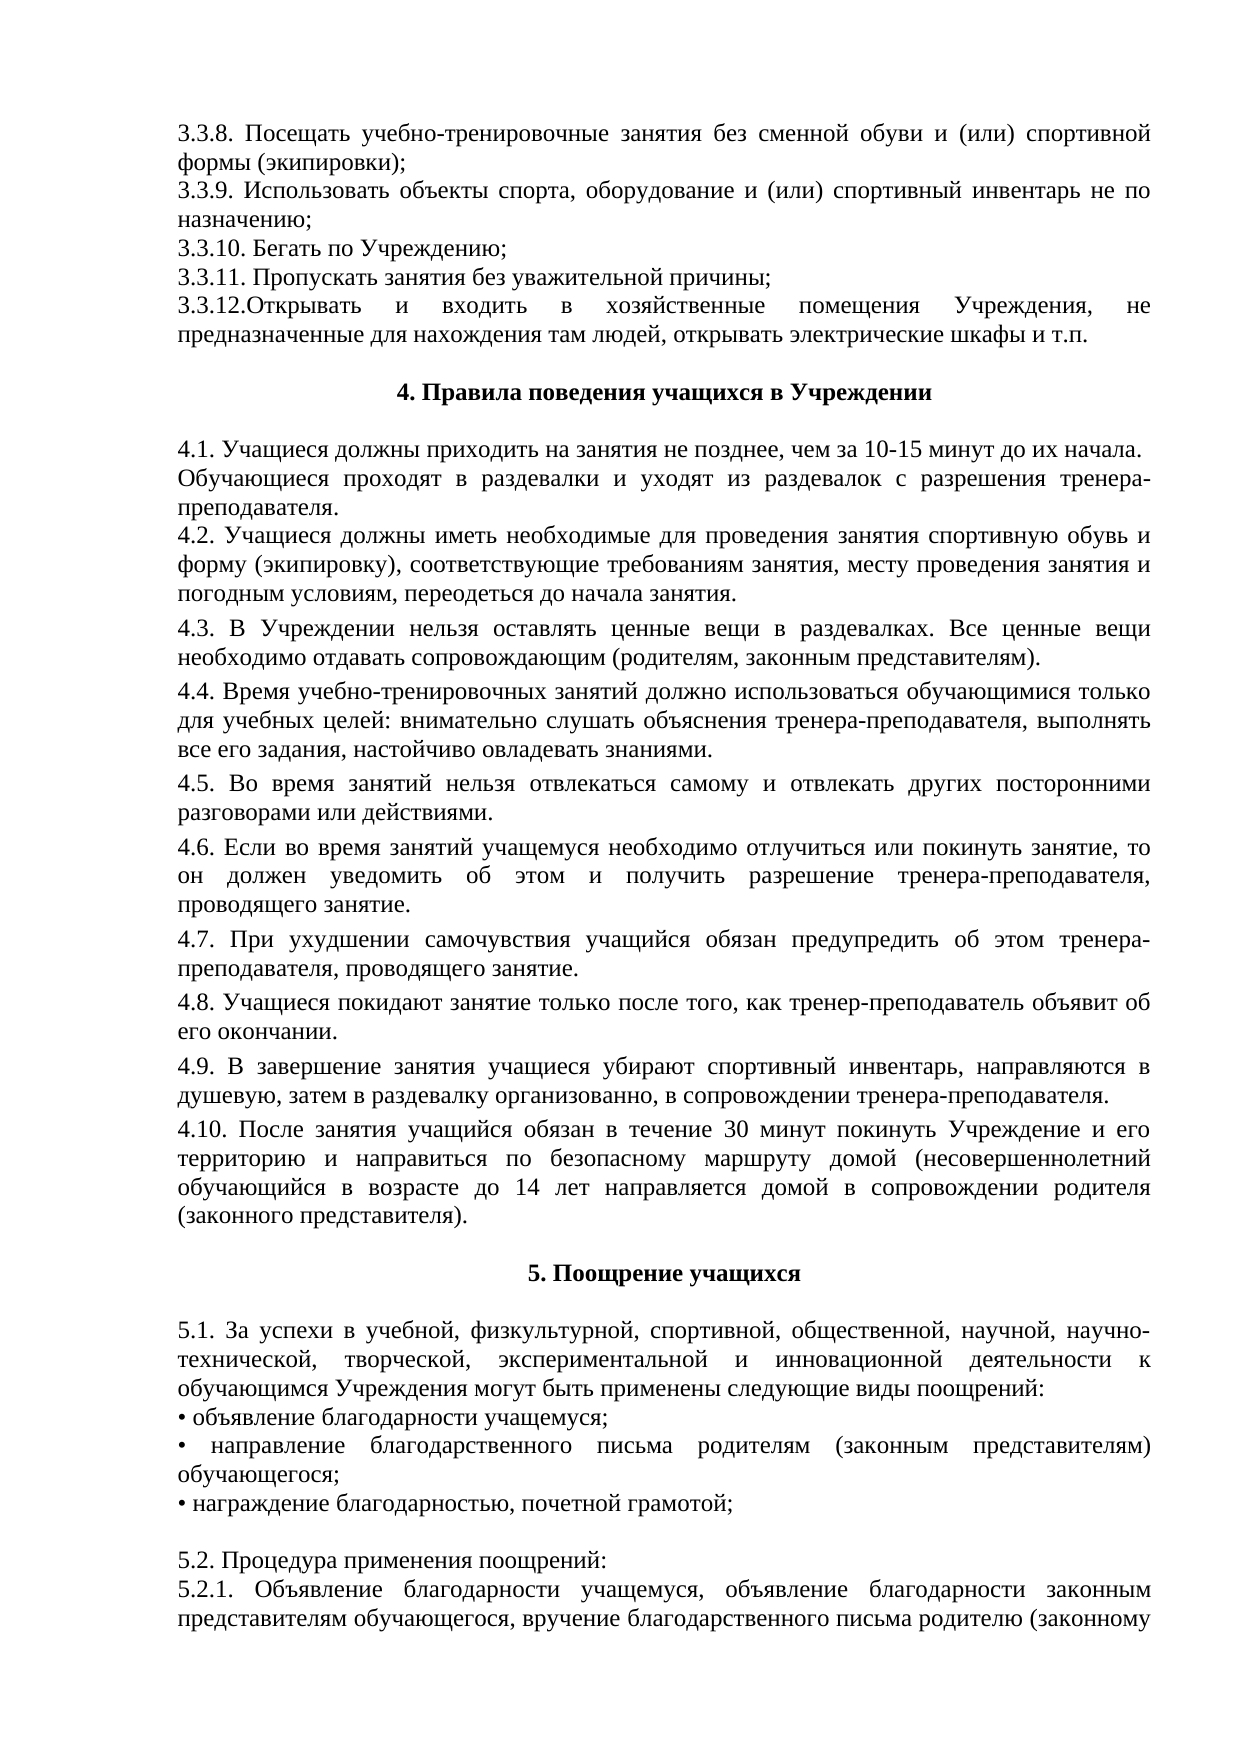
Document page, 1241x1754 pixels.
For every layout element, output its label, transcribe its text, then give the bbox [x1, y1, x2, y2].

text 4.4. Время учебно-тренировочных занятий должно использоваться обучающимися только для учебных целей: внимательно слушать объяснения тренера-преподавателя, выполнять все его задания, настойчиво овладевать знаниями. [177, 676, 1152, 762]
text 3.3.8. Посещать учебно-тренировочные занятия без сменной обуви и (или) спортивной формы (экипировки); [177, 118, 1152, 176]
text 5.2. Процедура применения поощрений: [177, 1546, 1152, 1574]
text 5. Поощрение учащихся [177, 1258, 1152, 1287]
text • направление благодарственного письма родителям (законным представителям) обучающегося; [177, 1431, 1152, 1488]
text 4.3. В Учреждении нельзя оставлять ценные вещи в раздевалках. Все ценные вещи необходимо отдавать сопровождающим (родителям, законным представителям). [177, 613, 1152, 670]
text 3.3.9. Использовать объекты спорта, оборудование и (или) спортивный инвентарь не по назначению; [177, 176, 1152, 233]
text 4.5. Во время занятий нельзя отвлекаться самому и отвлекать других посторонними разговорами или действиями. [177, 768, 1152, 826]
text • награждение благодарностью, почетной грамотой; [177, 1488, 1152, 1517]
text 4.6. Если во время занятий учащемуся необходимо отлучиться или покинуть занятие, то он должен уведомить об этом и получить разрешение тренера-преподавателя, проводящего занятие. [177, 832, 1152, 918]
text 4.10. После занятия учащийся обязан в течение 30 минут покинуть Учреждение и его территорию и направиться по безопасному маршруту домой (несовершеннолетний обучающийся в возрасте до 14 лет направляется домой в сопровождении родителя (законного представителя). [177, 1114, 1152, 1229]
text 4.2. Учащиеся должны иметь необходимые для проведения занятия спортивную обувь и форму (экипировку), соответствующие требованиям занятия, месту проведения занятия и погодным условиям, переодеться до начала занятия. [177, 521, 1152, 607]
text 3.3.11. Пропускать занятия без уважительной причины; [177, 262, 1152, 291]
text 4.1. Учащиеся должны приходить на занятия не позднее, чем за 10-15 минут до их начала. [177, 434, 1152, 463]
text 4.8. Учащиеся покидают занятие только после того, как тренер-преподаватель объявит об его окончании. [177, 987, 1152, 1045]
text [177, 1574, 1152, 1632]
text 3.3.10. Бегать по Учреждению; [177, 233, 1152, 262]
text 3.3.12.Открывать и входить в хозяйственные помещения Учреждения, не предназначенные для нахождения там людей, открывать электрические шкафы и т.п. [177, 291, 1152, 348]
text 4.7. При ухудшении самочувствия учащийся обязан предупредить об этом тренера-преподавателя, проводящего занятие. [177, 924, 1152, 982]
text Обучающиеся проходят в раздевалки и уходят из раздевалок с разрешения тренера-преподавателя. [177, 463, 1152, 521]
text 4. Правила поведения учащихся в Учреждении [177, 377, 1152, 406]
text 4.9. В завершение занятия учащиеся убирают спортивный инвентарь, направляются в душевую, затем в раздевалку организованно, в сопровождении тренера-преподавателя. [177, 1051, 1152, 1108]
text • объявление благодарности учащемуся; [177, 1402, 1152, 1431]
text 5.1. За успехи в учебной, физкультурной, спортивной, общественной, научной, научно-технической, творческой, экспериментальной и инновационной деятельности к обучающимся Учреждения могут быть применены следующие виды поощрений: [177, 1316, 1152, 1402]
